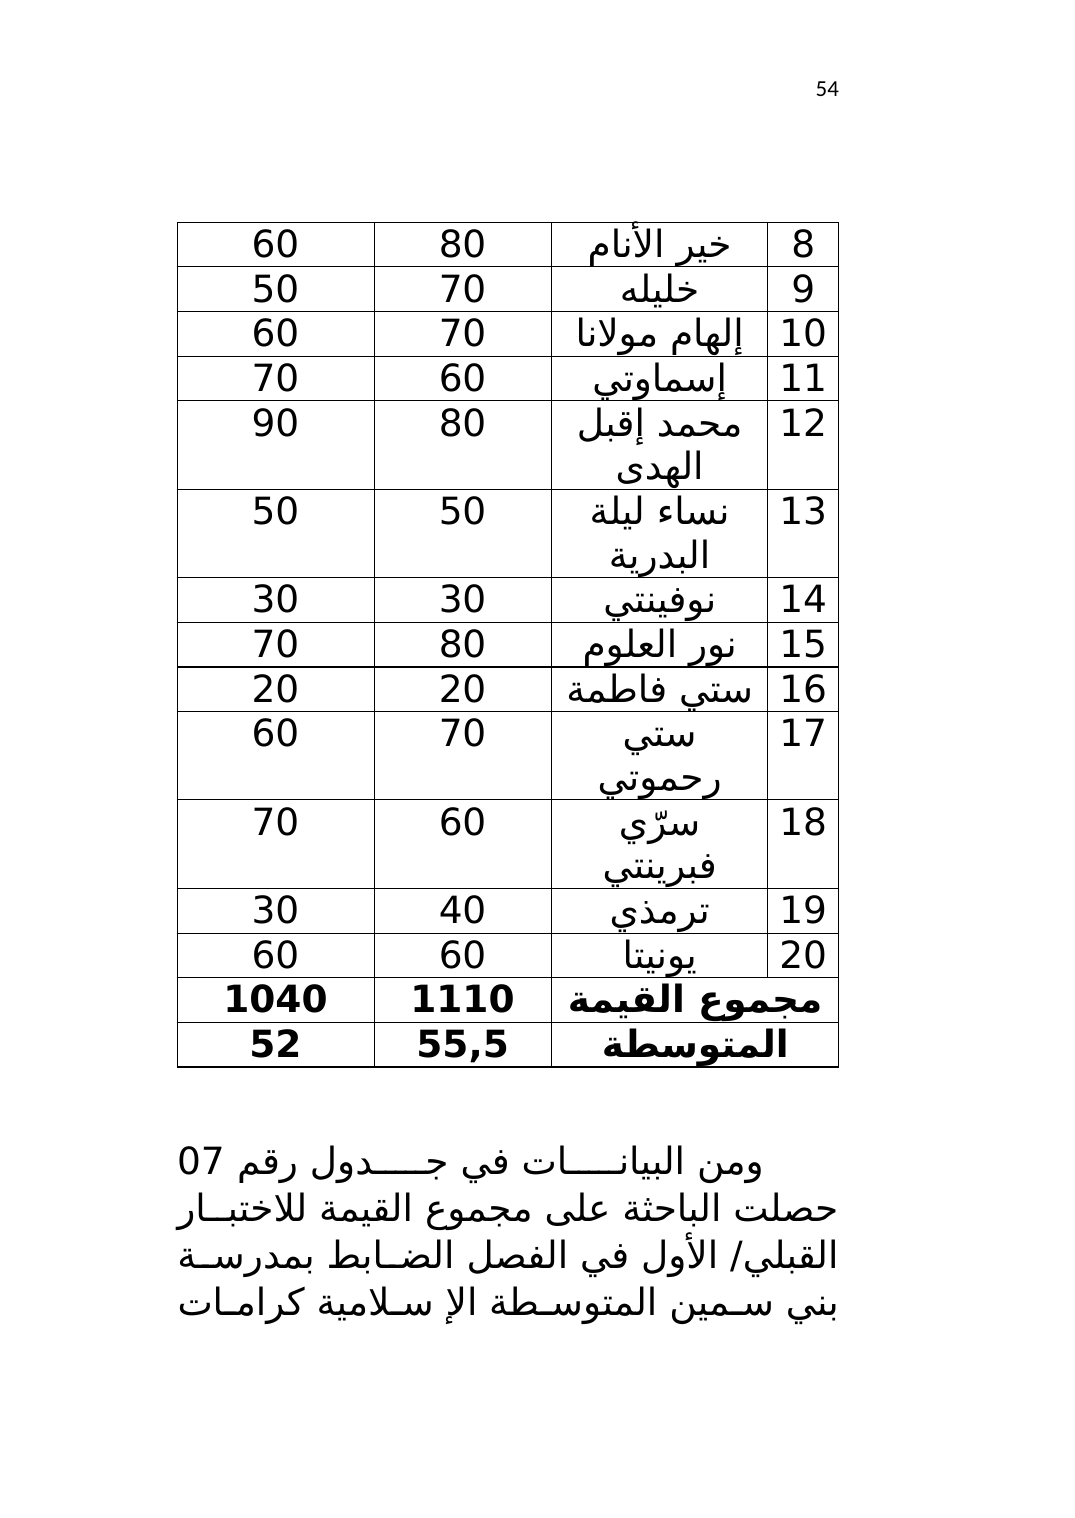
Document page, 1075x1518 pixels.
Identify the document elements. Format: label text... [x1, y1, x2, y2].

table_cell 30 [178, 889, 374, 932]
table_cell نور العلوم [552, 623, 767, 666]
table_cell 11 [768, 357, 838, 400]
table_cell 19 [768, 889, 838, 932]
table_cell 10 [768, 312, 838, 356]
table_cell 80 [375, 223, 551, 266]
table_cell خليله [552, 267, 767, 311]
table_cell 70 [375, 267, 551, 311]
table_cell 60 [375, 357, 551, 400]
table_cell 20 [178, 668, 374, 711]
table_cell 50 [178, 267, 374, 311]
table_cell 70 [178, 623, 374, 666]
table_cell نوفينتي [552, 578, 767, 622]
table_cell 70 [375, 712, 551, 799]
table_cell 90 [178, 401, 374, 489]
table_cell المتوسطة [552, 1023, 838, 1066]
table_cell 60 [178, 223, 374, 266]
table_cell 60 [178, 934, 374, 977]
table_cell 17 [768, 712, 838, 799]
table_cell 70 [178, 357, 374, 400]
table_cell يونيتا [552, 934, 767, 977]
table_cell 60 [375, 800, 551, 888]
table_cell 30 [375, 578, 551, 622]
table_cell نساء ليلة البدرية [552, 490, 767, 577]
table_cell 60 [178, 712, 374, 799]
table_cell 60 [178, 312, 374, 356]
table_cell 14 [768, 578, 838, 622]
table_cell 20 [375, 668, 551, 711]
table_cell خير الأنام [552, 223, 767, 266]
table_cell ترمذي [552, 889, 767, 932]
table_cell مجموع القيمة [552, 978, 838, 1022]
table_cell 70 [375, 312, 551, 356]
table_cell 55,5 [375, 1023, 551, 1066]
table_cell 50 [375, 490, 551, 577]
table_cell 15 [768, 623, 838, 666]
table_cell 1040 [178, 978, 374, 1022]
table_cell 30 [178, 578, 374, 622]
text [177, 1139, 838, 1324]
table_cell 18 [768, 800, 838, 888]
table_cell 20 [768, 934, 838, 977]
table_cell 8 [768, 223, 838, 266]
table_cell إلهام مولانا [552, 312, 767, 356]
table_cell 9 [768, 267, 838, 311]
table_cell 70 [178, 800, 374, 888]
table_cell 16 [768, 668, 838, 711]
table_cell 60 [375, 934, 551, 977]
table_cell 1110 [375, 978, 551, 1022]
table_cell 13 [768, 490, 838, 577]
table_cell 50 [178, 490, 374, 577]
table_cell إسماوتي [552, 357, 767, 400]
table_cell ستي رحموتي [552, 712, 767, 799]
table_cell 12 [768, 401, 838, 489]
table_cell 40 [375, 889, 551, 932]
table_cell محمد إقبل الهدى [552, 401, 767, 489]
table_cell 80 [375, 623, 551, 666]
table_cell ستي فاطمة [552, 668, 767, 711]
table_cell 80 [375, 401, 551, 489]
table_cell سرّي فبرينتي [552, 800, 767, 888]
table_cell 52 [178, 1023, 374, 1066]
